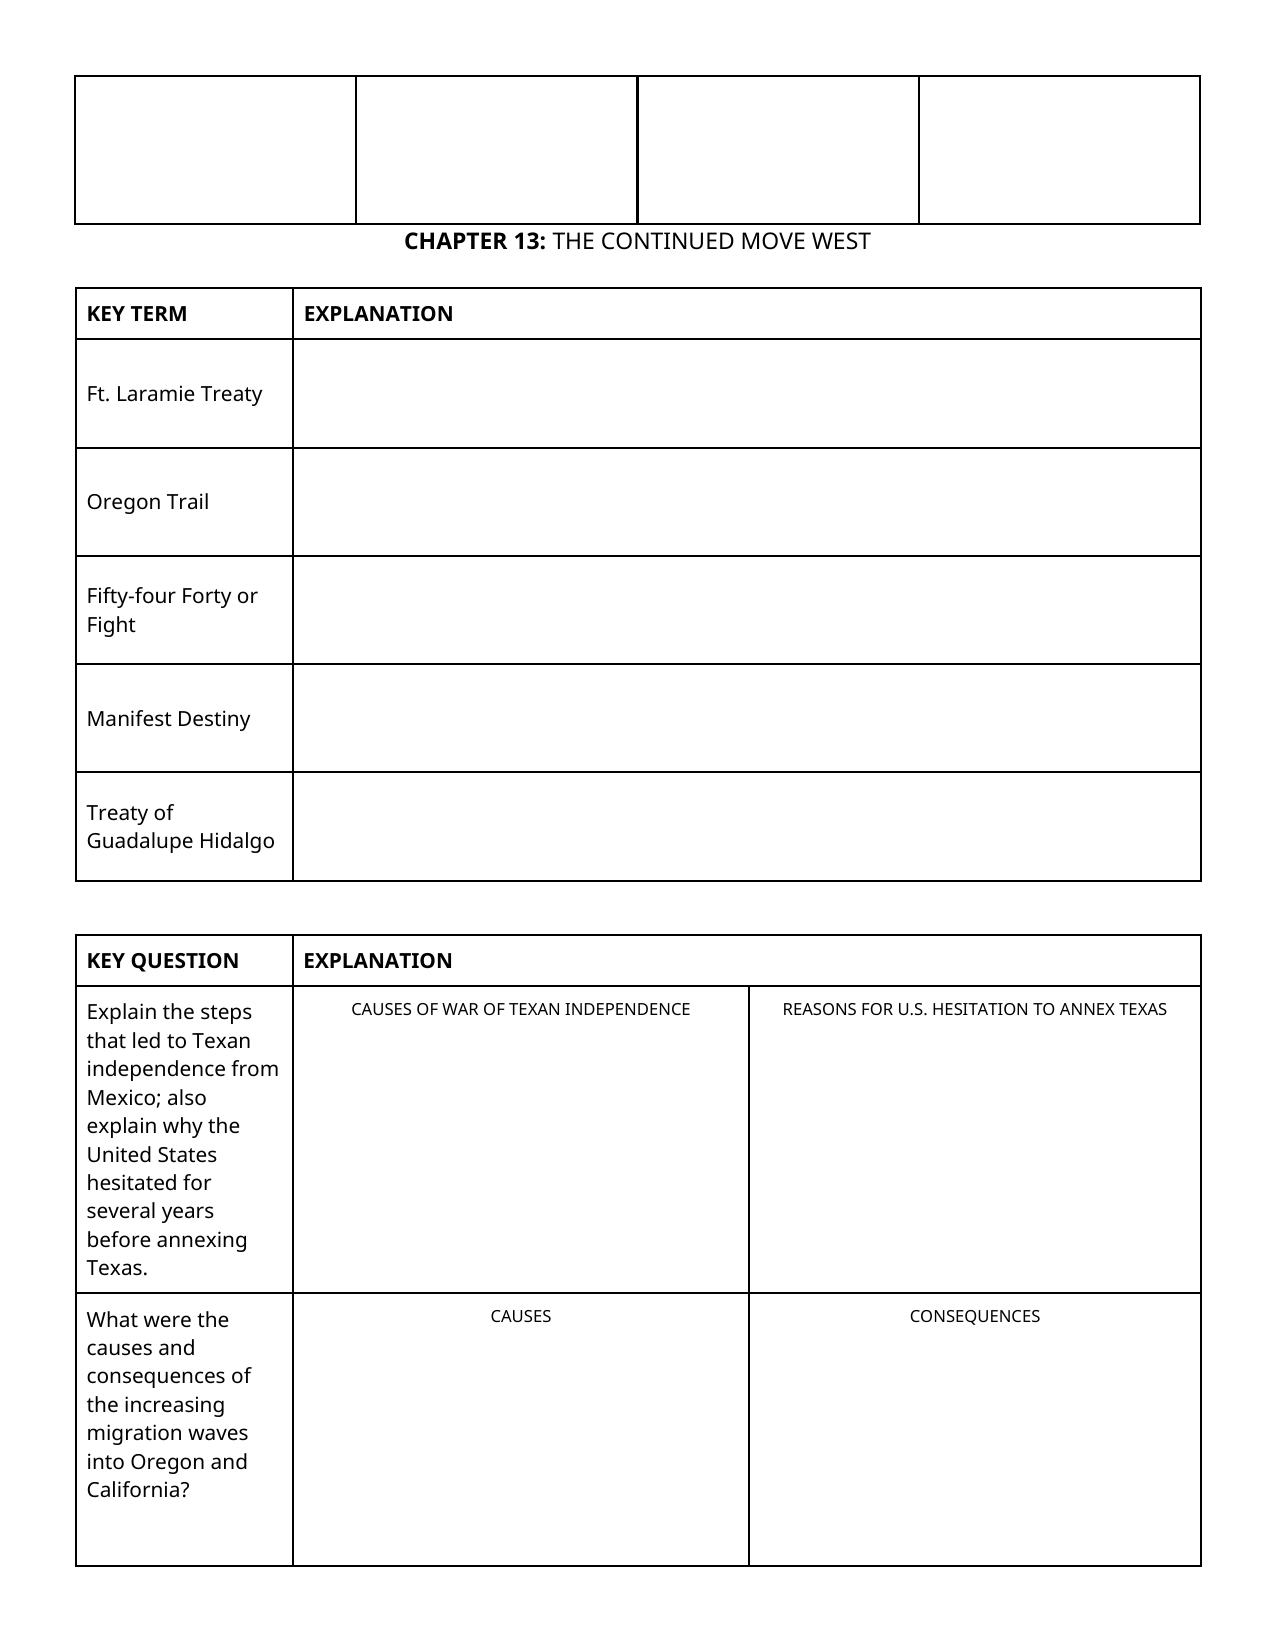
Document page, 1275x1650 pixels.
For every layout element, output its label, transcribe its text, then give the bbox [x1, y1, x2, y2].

table_cell [294, 340, 1200, 447]
table_cell [357, 77, 636, 223]
table_cell [639, 77, 918, 223]
table_header EXPLANATION [294, 289, 1200, 338]
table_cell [77, 1294, 292, 1565]
table_cell REASONS FOR U.S. HESITATION TO ANNEX TEXAS [750, 987, 1200, 1292]
text CHAPTER 13: THE CONTINUED MOVE WEST [75, 225, 1200, 256]
table_cell Treaty of Guadalupe Hidalgo [77, 773, 292, 879]
table_cell CAUSES [294, 1294, 748, 1565]
table_cell [294, 557, 1200, 663]
table_cell [920, 77, 1199, 223]
table_header EXPLANATION [294, 936, 1200, 985]
table_cell Fifty-four Forty or Fight [77, 557, 292, 663]
table_cell Explain the steps that led to Texan independence from Mexico; also explain why the United States hesitated for several years before annexing Texas. [77, 987, 292, 1292]
table_cell [76, 77, 355, 223]
table_header KEY TERM [77, 289, 292, 338]
table_cell CONSEQUENCES [750, 1294, 1200, 1565]
table_cell Oregon Trail [77, 449, 292, 555]
table_cell [294, 449, 1200, 555]
table_cell CAUSES OF WAR OF TEXAN INDEPENDENCE [294, 987, 748, 1292]
table_cell Manifest Destiny [77, 665, 292, 771]
table_cell Ft. Laramie Treaty [77, 340, 292, 447]
table_cell [294, 773, 1200, 879]
table_header KEY QUESTION [77, 936, 292, 985]
table_cell [294, 665, 1200, 771]
